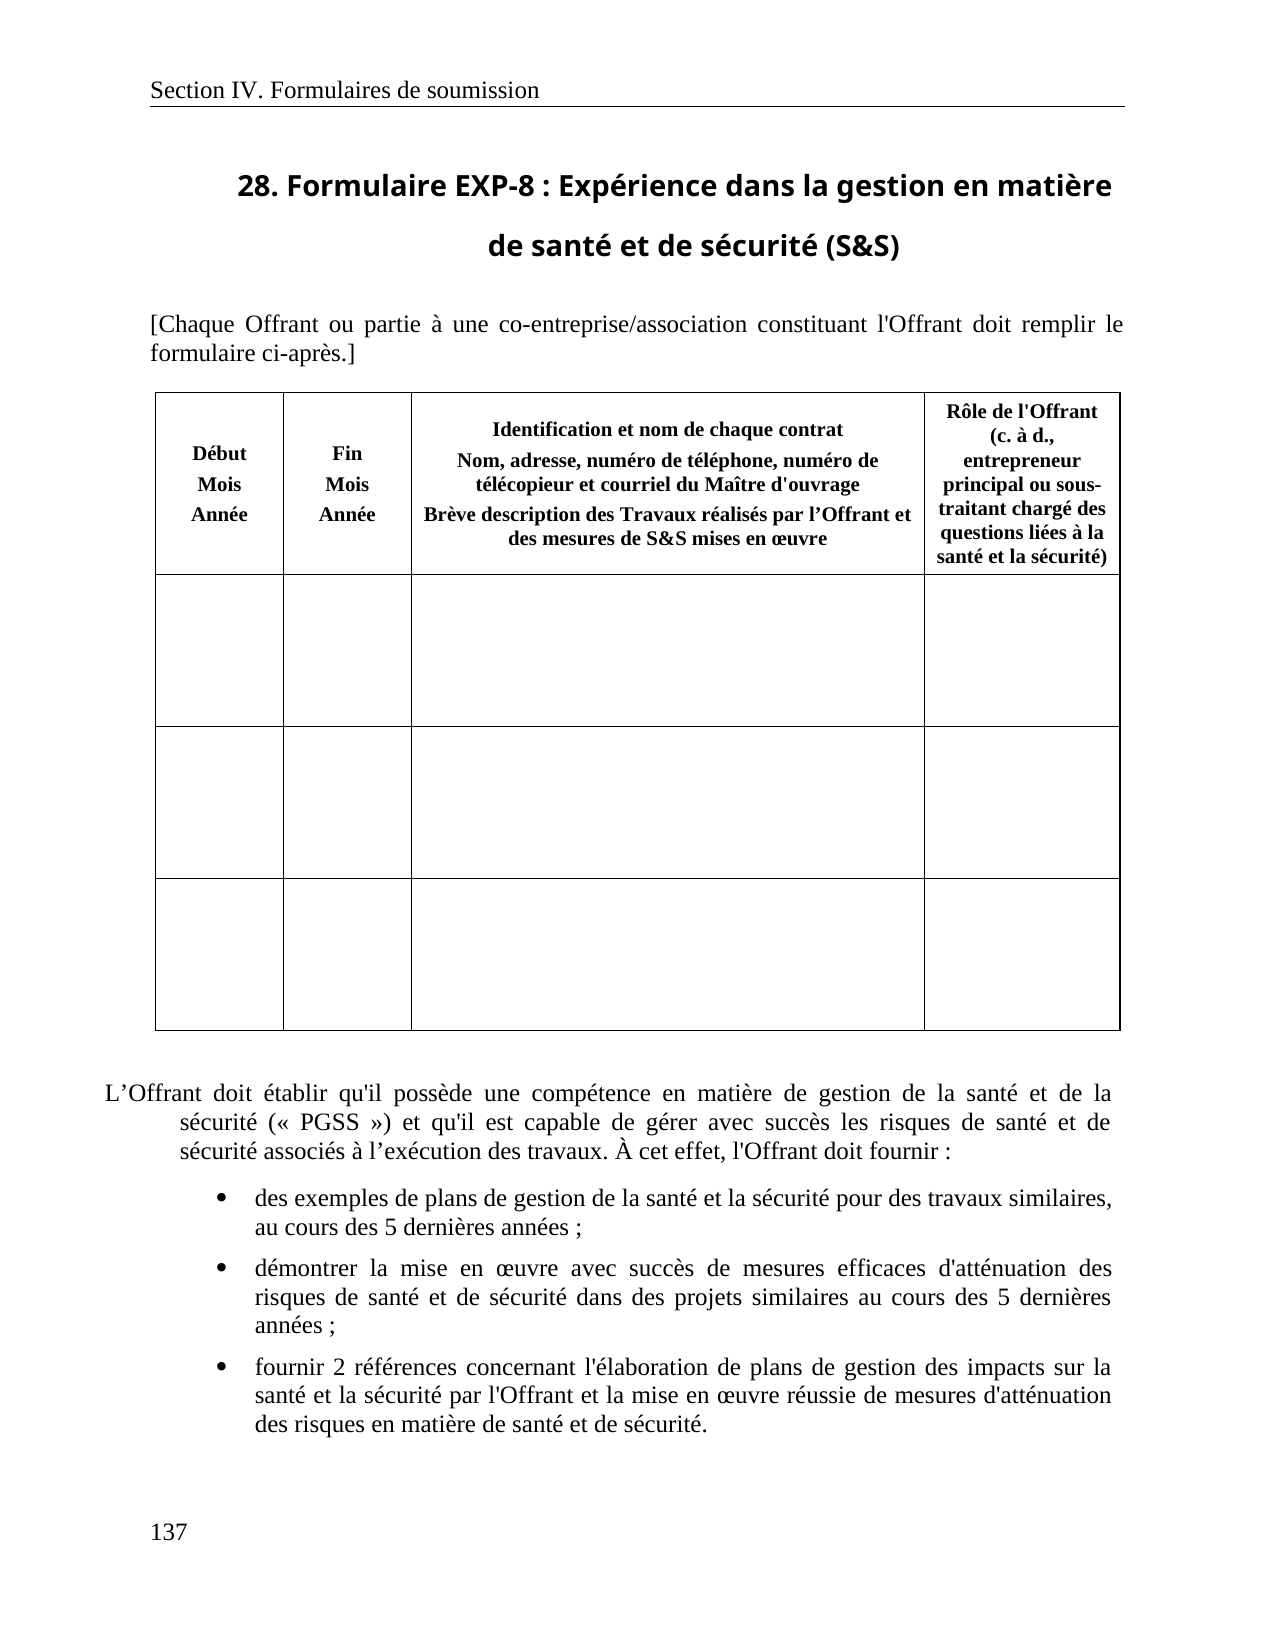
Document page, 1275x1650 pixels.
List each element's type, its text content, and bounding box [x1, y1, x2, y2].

subtitle Formulaire EXP-8 : Expérience dans la gestion en matière de santé et de sécurité (S&S) [225, 166, 1125, 265]
list fournir 2 références concernant l'élaboration de plans de gestion des impacts sur la santé et la sécurité par l'Offrant et la mise en œuvre réussie de mesures d'atténuation des risques en matière de santé et de sécurité. [217, 1352, 1113, 1438]
table_cell [284, 727, 411, 878]
table_cell [156, 727, 283, 878]
table_cell [284, 879, 411, 1030]
table_cell [156, 879, 283, 1030]
table_cell [925, 575, 1119, 726]
table_cell [412, 575, 924, 726]
list des exemples de plans de gestion de la santé et la sécurité pour des travaux similaires, au cours des 5 dernières années ; [217, 1183, 1113, 1240]
table_cell [284, 575, 411, 726]
table_header Rôle de l'Offrant (c. à d., entrepreneur principal ou sous-traitant chargé des questions liées à la santé et la sécurité) [925, 393, 1119, 574]
table_cell [925, 727, 1119, 878]
text L’Offrant doit établir qu'il possède une compétence en matière de gestion de la santé et de la sécurité (« PGSS ») et qu'il est capable de gérer avec succès les risques de santé et de sécurité associés à l’exécution des travaux. À cet effet, l'Offrant doit fournir : [104, 1079, 1113, 1165]
list démontrer la mise en œuvre avec succès de mesures efficaces d'atténuation des risques de santé et de sécurité dans des projets similaires au cours des 5 dernières années ; [217, 1254, 1113, 1339]
table_header Fin Mois Année [284, 393, 411, 574]
table_cell [925, 879, 1119, 1030]
table_cell [412, 879, 924, 1030]
table_header Début Mois Année [156, 393, 283, 574]
table_cell [156, 575, 283, 726]
text [Chaque Offrant ou partie à une co-entreprise/association constituant l'Offrant doit remplir le formulaire ci-après.] [150, 309, 1125, 367]
table_cell [412, 727, 924, 878]
table_header Identification et nom de chaque contrat Nom, adresse, numéro de téléphone, numéro de télécopieur et courriel du Maître d'ouvrage Brève description des Travaux réalisés par l’Offrant et des mesures de S&S mises en œuvre [412, 393, 924, 574]
